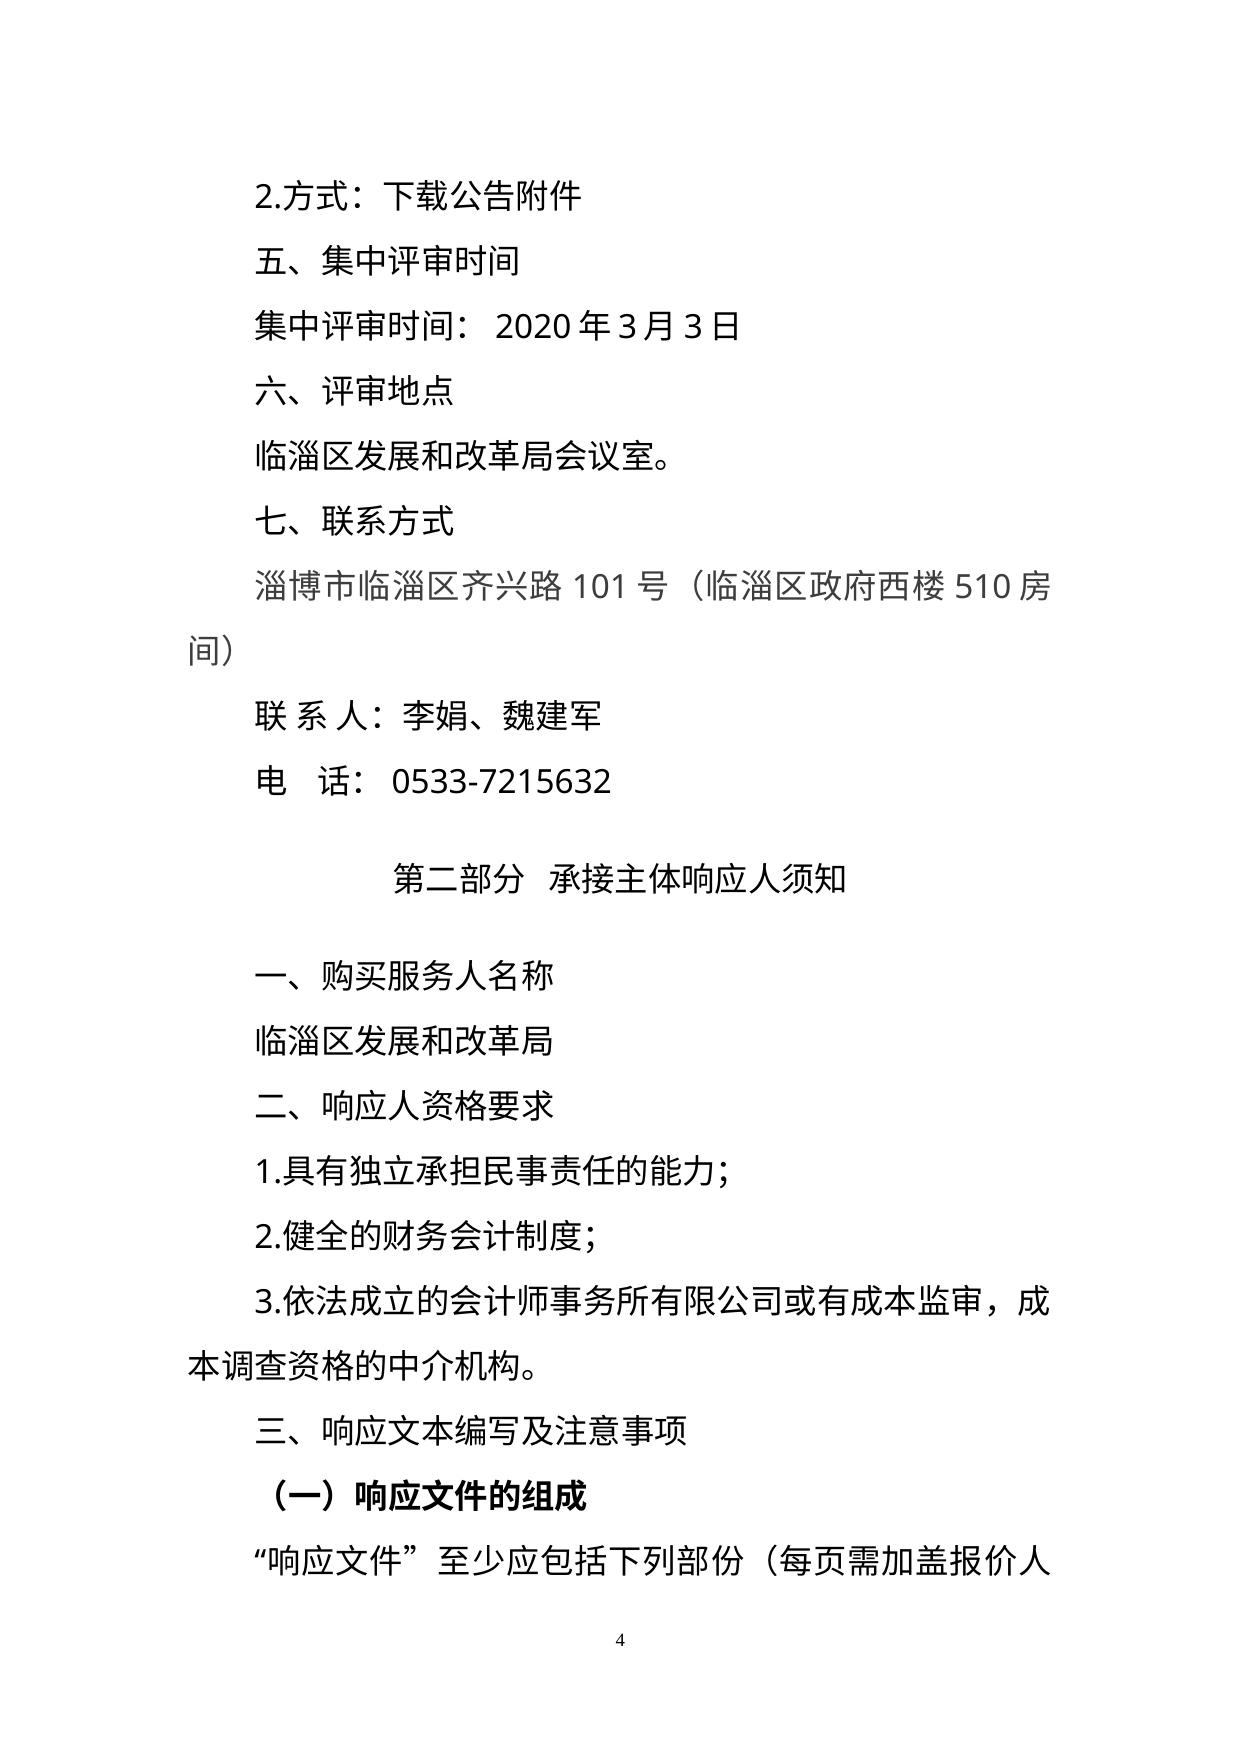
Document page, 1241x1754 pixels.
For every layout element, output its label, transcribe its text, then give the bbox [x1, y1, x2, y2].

subtitle 二、响应人资格要求 [187, 1072, 1053, 1137]
text 2.方式：下载公告附件 [187, 162, 1053, 227]
subtitle 一、购买服务人名称 [187, 942, 1053, 1007]
text 淄博市临淄区齐兴路101号（临淄区政府西楼510房间） [187, 552, 1053, 682]
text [187, 1527, 1053, 1592]
text 1.具有独立承担民事责任的能力； [187, 1137, 1053, 1202]
text 2.健全的财务会计制度； [187, 1202, 1053, 1267]
text 临淄区发展和改革局会议室。 [187, 422, 1053, 487]
subtitle 五、集中评审时间 [187, 227, 1053, 292]
text 临淄区发展和改革局 [187, 1007, 1053, 1072]
text 联 系 人：李娟、魏建军 [187, 682, 1053, 747]
subtitle 六、评审地点 [187, 357, 1053, 422]
text 电 话： 0533-7215632 [187, 747, 1053, 812]
subtitle 三、响应文本编写及注意事项 [187, 1397, 1053, 1462]
subtitle 七、联系方式 [187, 487, 1053, 552]
text 3.依法成立的会计师事务所有限公司或有成本监审，成本调查资格的中介机构。 [187, 1267, 1053, 1397]
text （一）响应文件的组成 [187, 1462, 1053, 1527]
text 集中评审时间： 2020年3月3日 [187, 292, 1053, 357]
subtitle 第二部分 承接主体响应人须知 [187, 844, 1053, 909]
